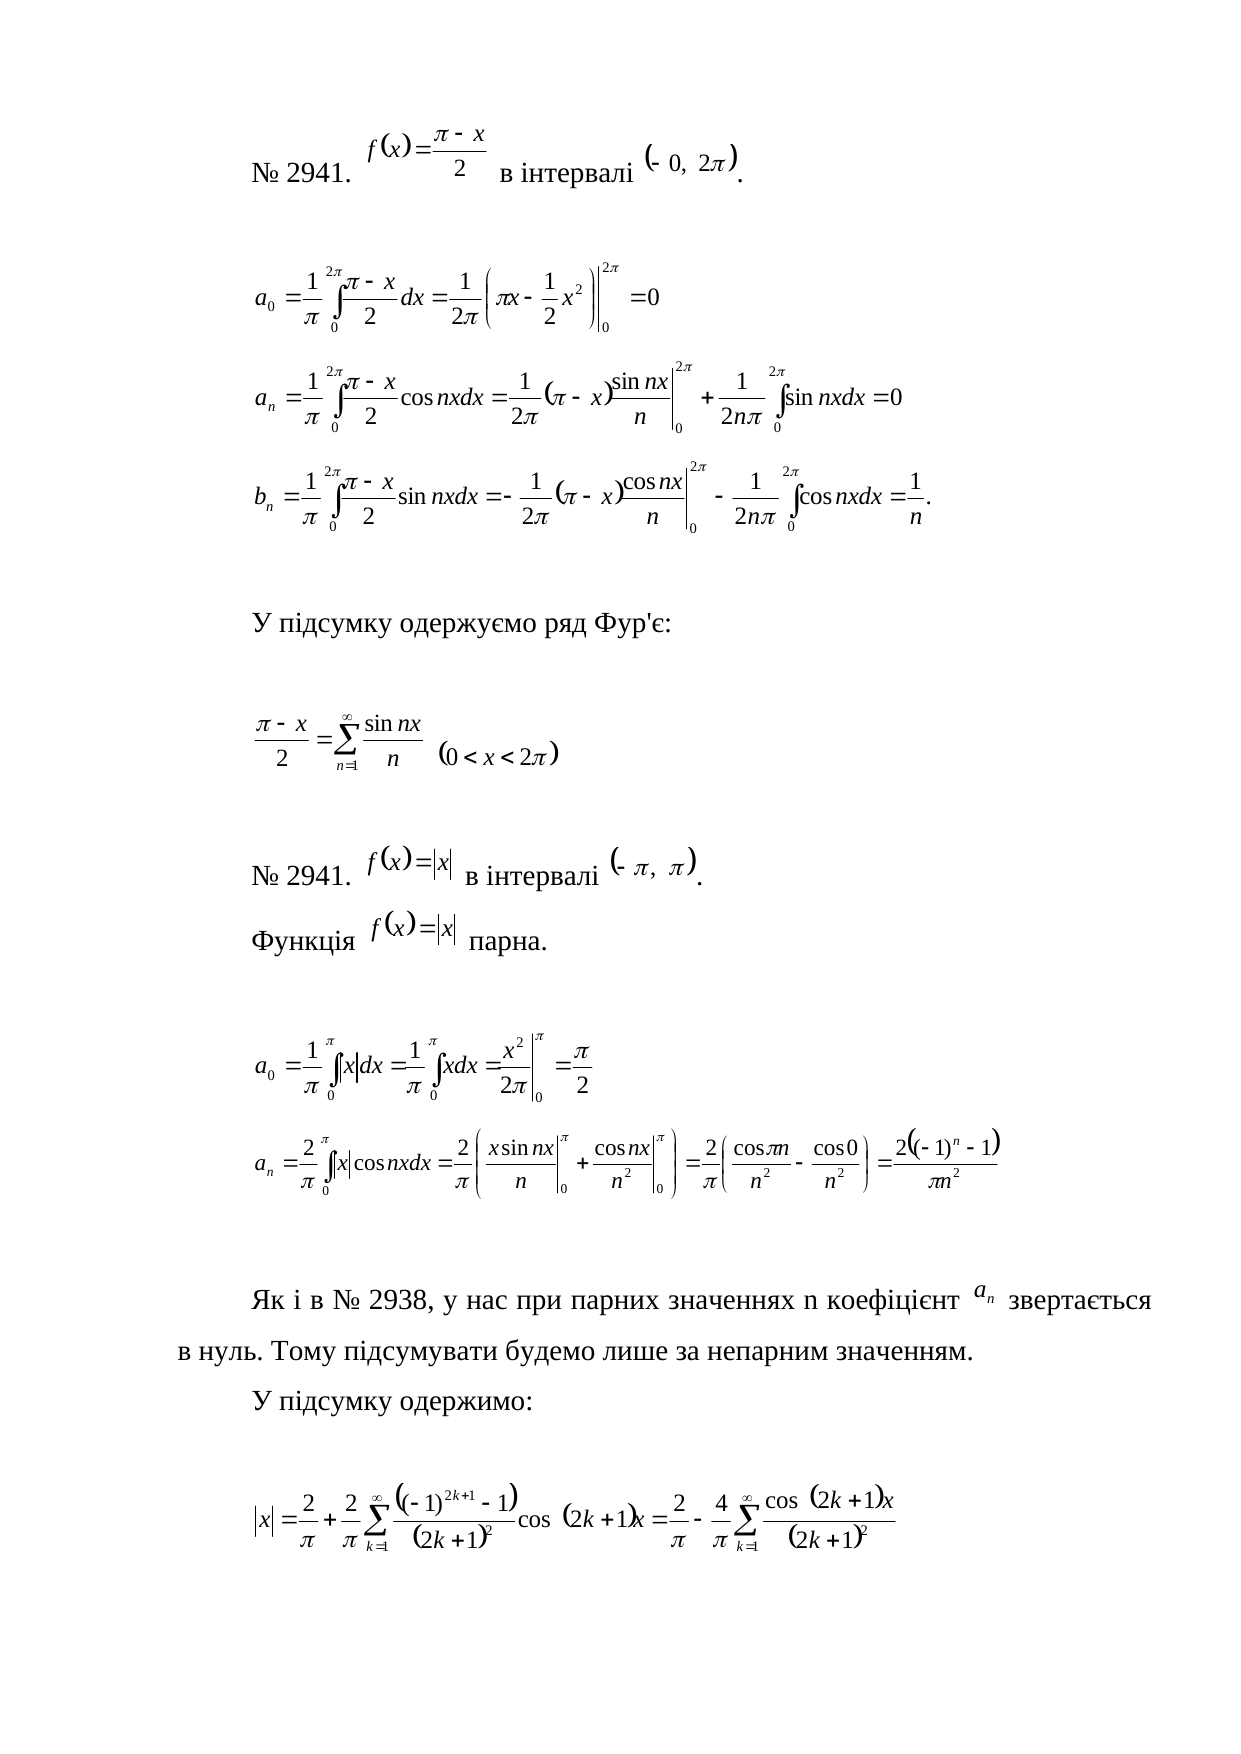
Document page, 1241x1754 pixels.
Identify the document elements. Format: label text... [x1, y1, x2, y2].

text Функція парна. [177, 908, 1152, 957]
text Як і в № 2938, у нас при парних значеннях n коефіцієнт звертається в нуль. Тому підсумувати будемо лише за непарним значенням. [177, 1272, 1152, 1366]
text № 2941. в інтервалі . [177, 118, 1152, 188]
text У підсумку одержимо: [177, 1383, 1152, 1417]
text У підсумку одержуємо ряд Фур'є: [177, 605, 1152, 638]
text № 2941. в інтервалі . [177, 843, 1152, 892]
